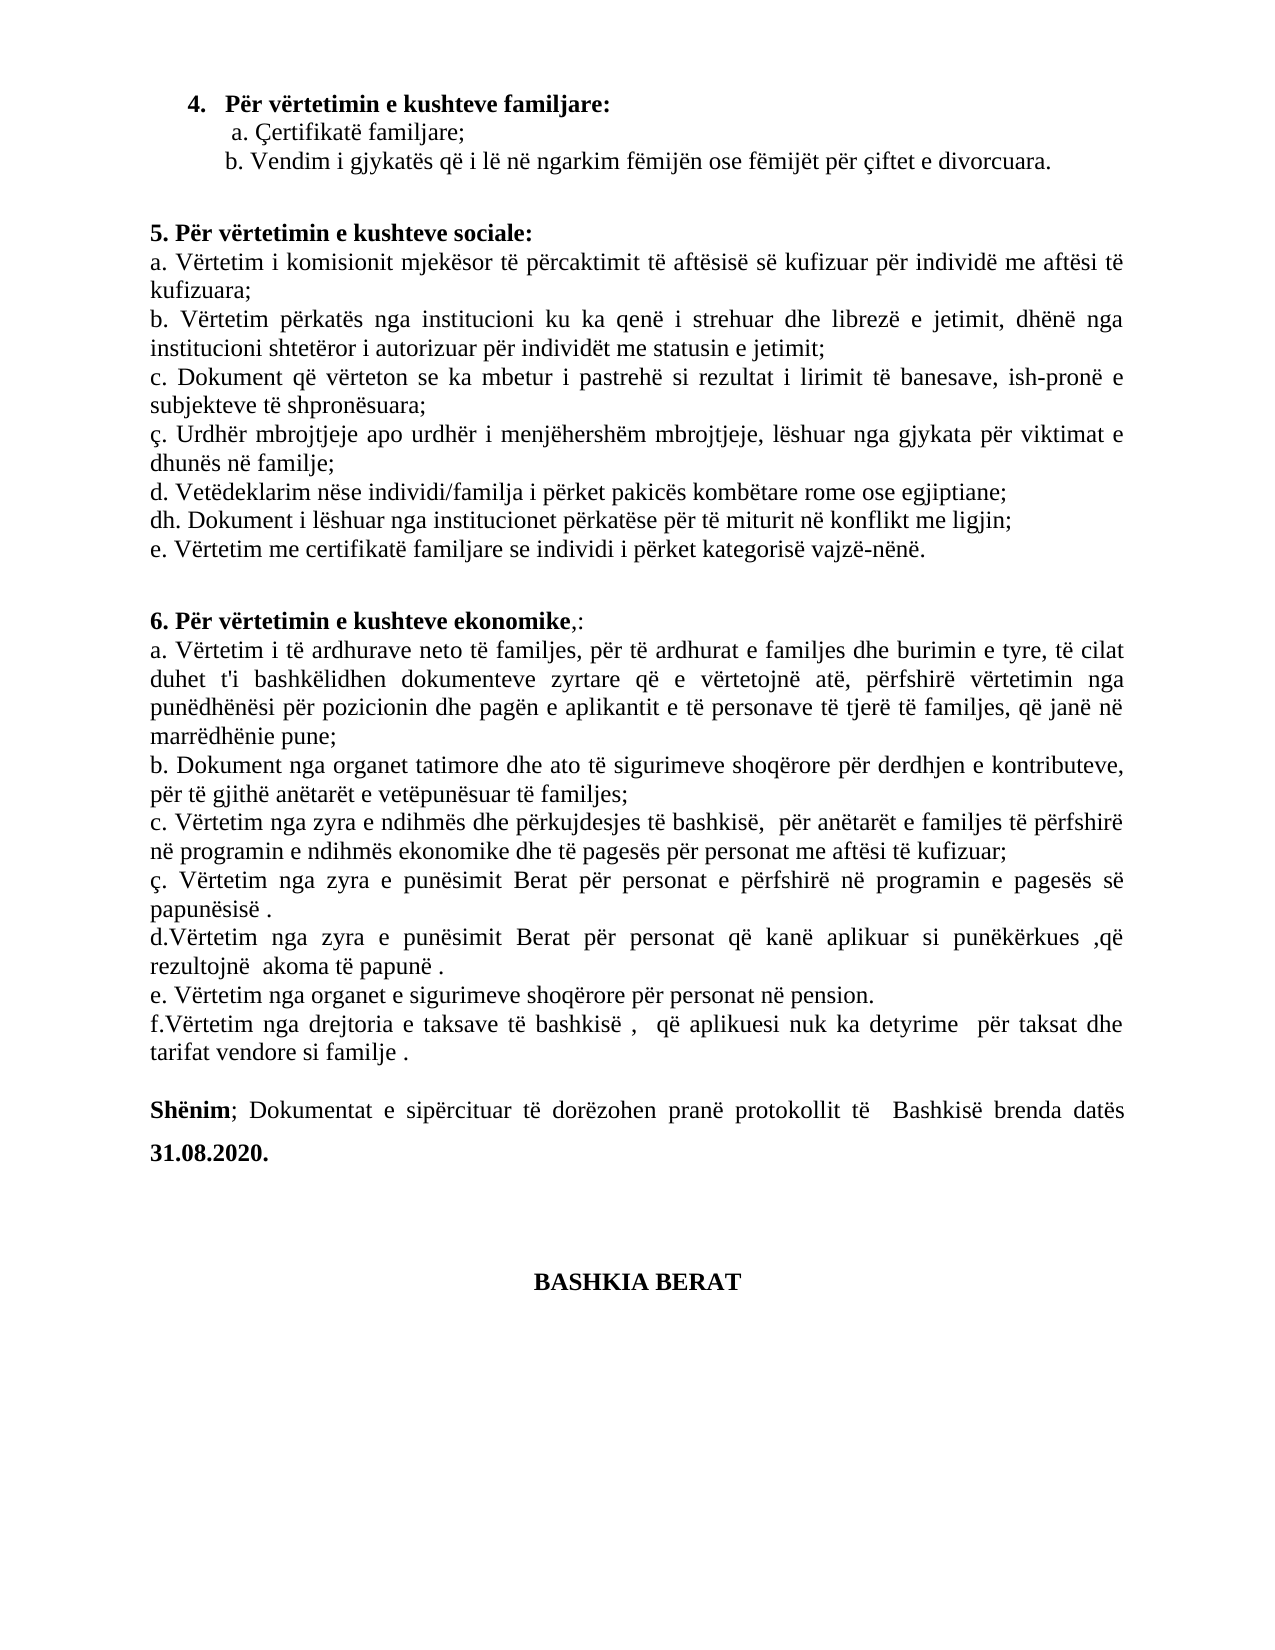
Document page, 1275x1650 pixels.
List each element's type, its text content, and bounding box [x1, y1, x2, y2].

text f.Vërtetim nga drejtoria e taksave të bashkisë , që aplikuesi nuk ka detyrime për taksat dhe tarifat vendore si familje . [150, 1009, 1125, 1066]
text Shënim; Dokumentat e sipërcituar të dorëzohen pranë protokollit të Bashkisë brenda datës 31.08.2020. [150, 1095, 1125, 1167]
text dh. Dokument i lëshuar nga institucionet përkatëse për të miturit në konflikt me ligjin; [150, 506, 1125, 534]
text b. Vërtetim përkatës nga institucioni ku ka qenë i strehuar dhe librezë e jetimit, dhënë nga institucioni shtetëror i autorizuar për individët me statusin e jetimit; [150, 304, 1125, 362]
text d.Vërtetim nga zyra e punësimit Berat për personat që kanë aplikuar si punëkërkues ,që rezultojnë akoma të papunë . [150, 922, 1125, 980]
text a. Vërtetim i të ardhurave neto të familjes, për të ardhurat e familjes dhe burimin e tyre, të cilat duhet t'i bashkëlidhen dokumenteve zyrtare që e vërtetojnë atë, përfshirë vërtetimin nga punëdhënësi për pozicionin dhe pagën e aplikantit e të personave të tjerë të familjes, që janë në marrëdhënie pune; [150, 635, 1125, 750]
text a. Vërtetim i komisionit mjekësor të përcaktimit të aftësisë së kufizuar për individë me aftësi të kufizuara; [150, 247, 1125, 304]
text b. Vendim i gjykatës që i lë në ngarkim fëmijën ose fëmijët për çiftet e divorcuara. [225, 146, 1125, 175]
text c. Vërtetim nga zyra e ndihmës dhe përkujdesjes të bashkisë, për anëtarët e familjes të përfshirë në programin e ndihmës ekonomike dhe të pagesës për personat me aftësi të kufizuar; [150, 807, 1125, 865]
text b. Dokument nga organet tatimore dhe ato të sigurimeve shoqërore për derdhjen e kontributeve, për të gjithë anëtarët e vetëpunësuar të familjes; [150, 750, 1125, 807]
text e. Vërtetim me certifikatë familjare se individi i përket kategorisë vajzë-nënë. [150, 534, 1125, 563]
text 6. Për vërtetimin e kushteve ekonomike,: [150, 606, 1125, 635]
text ç. Vërtetim nga zyra e punësimit Berat për personat e përfshirë në programin e pagesës së papunësisë . [150, 865, 1125, 922]
text a. Çertifikatë familjare; [225, 117, 1125, 146]
text ç. Urdhër mbrojtjeje apo urdhër i menjëhershëm mbrojtjeje, lëshuar nga gjykata për viktimat e dhunës në familje; [150, 419, 1125, 477]
text c. Dokument që vërteton se ka mbetur i pastrehë si rezultat i lirimit të banesave, ish-pronë e subjekteve të shpronësuara; [150, 362, 1125, 419]
text BASHKIA BERAT [150, 1267, 1125, 1296]
text 5. Për vërtetimin e kushteve sociale: [150, 218, 1125, 247]
text d. Vetëdeklarim nëse individi/familja i përket pakicës kombëtare rome ose egjiptiane; [150, 477, 1125, 506]
text e. Vërtetim nga organet e sigurimeve shoqërore për personat në pension. [150, 980, 1125, 1009]
list Për vërtetimin e kushteve familjare: [187, 89, 1125, 117]
